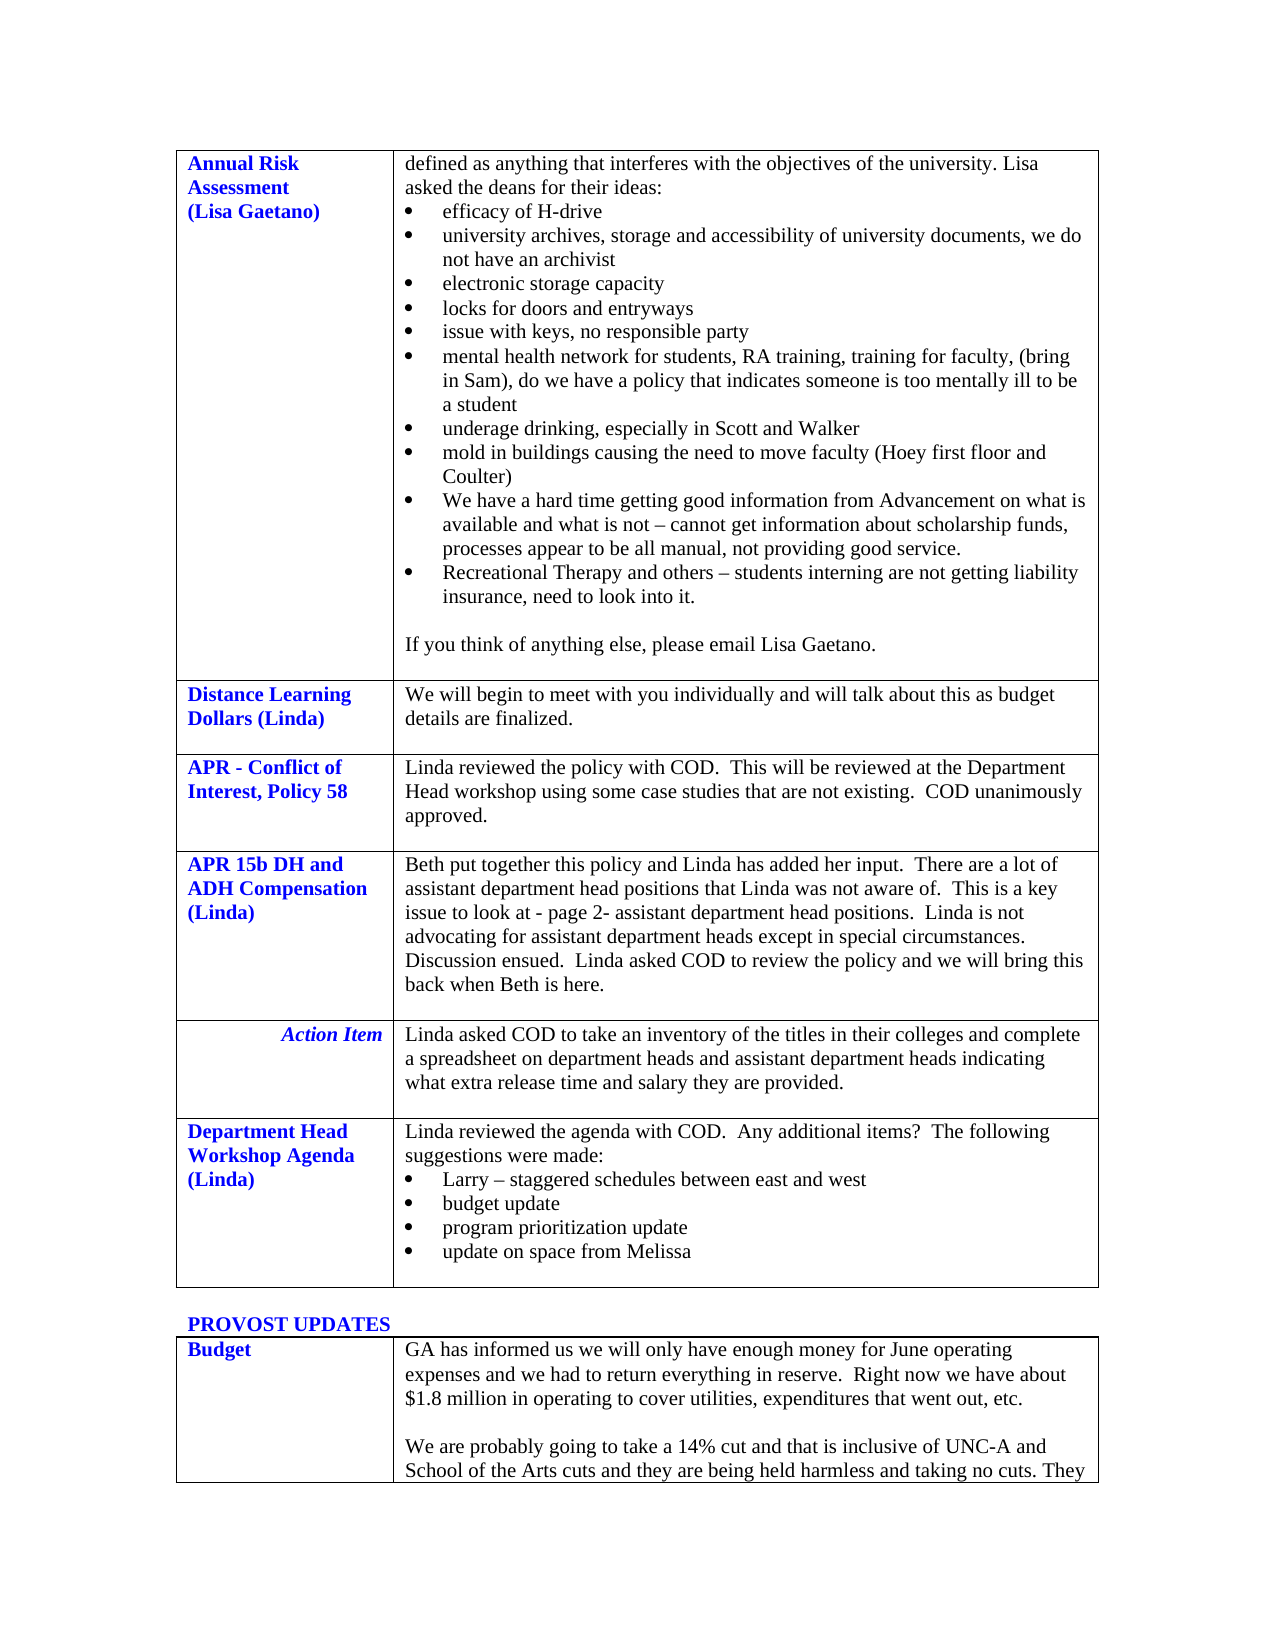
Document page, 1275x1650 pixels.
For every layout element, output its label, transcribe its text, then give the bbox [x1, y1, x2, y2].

table_cell Linda asked COD to take an inventory of the titles in their colleges and complete a spreadsheet on department heads and assistant department heads indicating what extra release time and salary they are provided. [394, 1021, 1098, 1118]
table_cell Distance Learning Dollars (Linda) [177, 681, 393, 754]
table_cell APR - Conflict of Interest, Policy 58 [177, 755, 393, 851]
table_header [177, 151, 393, 680]
table_cell APR 15b DH and ADH Compensation (Linda) [177, 852, 393, 1020]
table_cell Linda reviewed the policy with COD. This will be reviewed at the Department Head workshop using some case studies that are not existing. COD unanimously approved. [394, 755, 1098, 851]
text PROVOST UPDATES [187, 1312, 1087, 1336]
table_cell Action Item [177, 1021, 393, 1118]
table_cell We will begin to meet with you individually and will talk about this as budget details are finalized. [394, 681, 1098, 754]
table_cell Linda reviewed the agenda with COD. Any additional items? The following suggestions were made: Larry – staggered schedules between east and west budget update program prioritization update update on space from Melissa [394, 1119, 1098, 1287]
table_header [394, 1338, 1098, 1482]
table_cell Department Head Workshop Agenda (Linda) [177, 1119, 393, 1287]
table_header Budget [177, 1338, 393, 1482]
table_cell Beth put together this policy and Linda has added her input. There are a lot of assistant department head positions that Linda was not aware of. This is a key issue to look at - page 2- assistant department head positions. Linda is not advocating for assistant department heads except in special circumstances. Discussion ensued. Linda asked COD to review the policy and we will bring this back when Beth is here. [394, 852, 1098, 1020]
